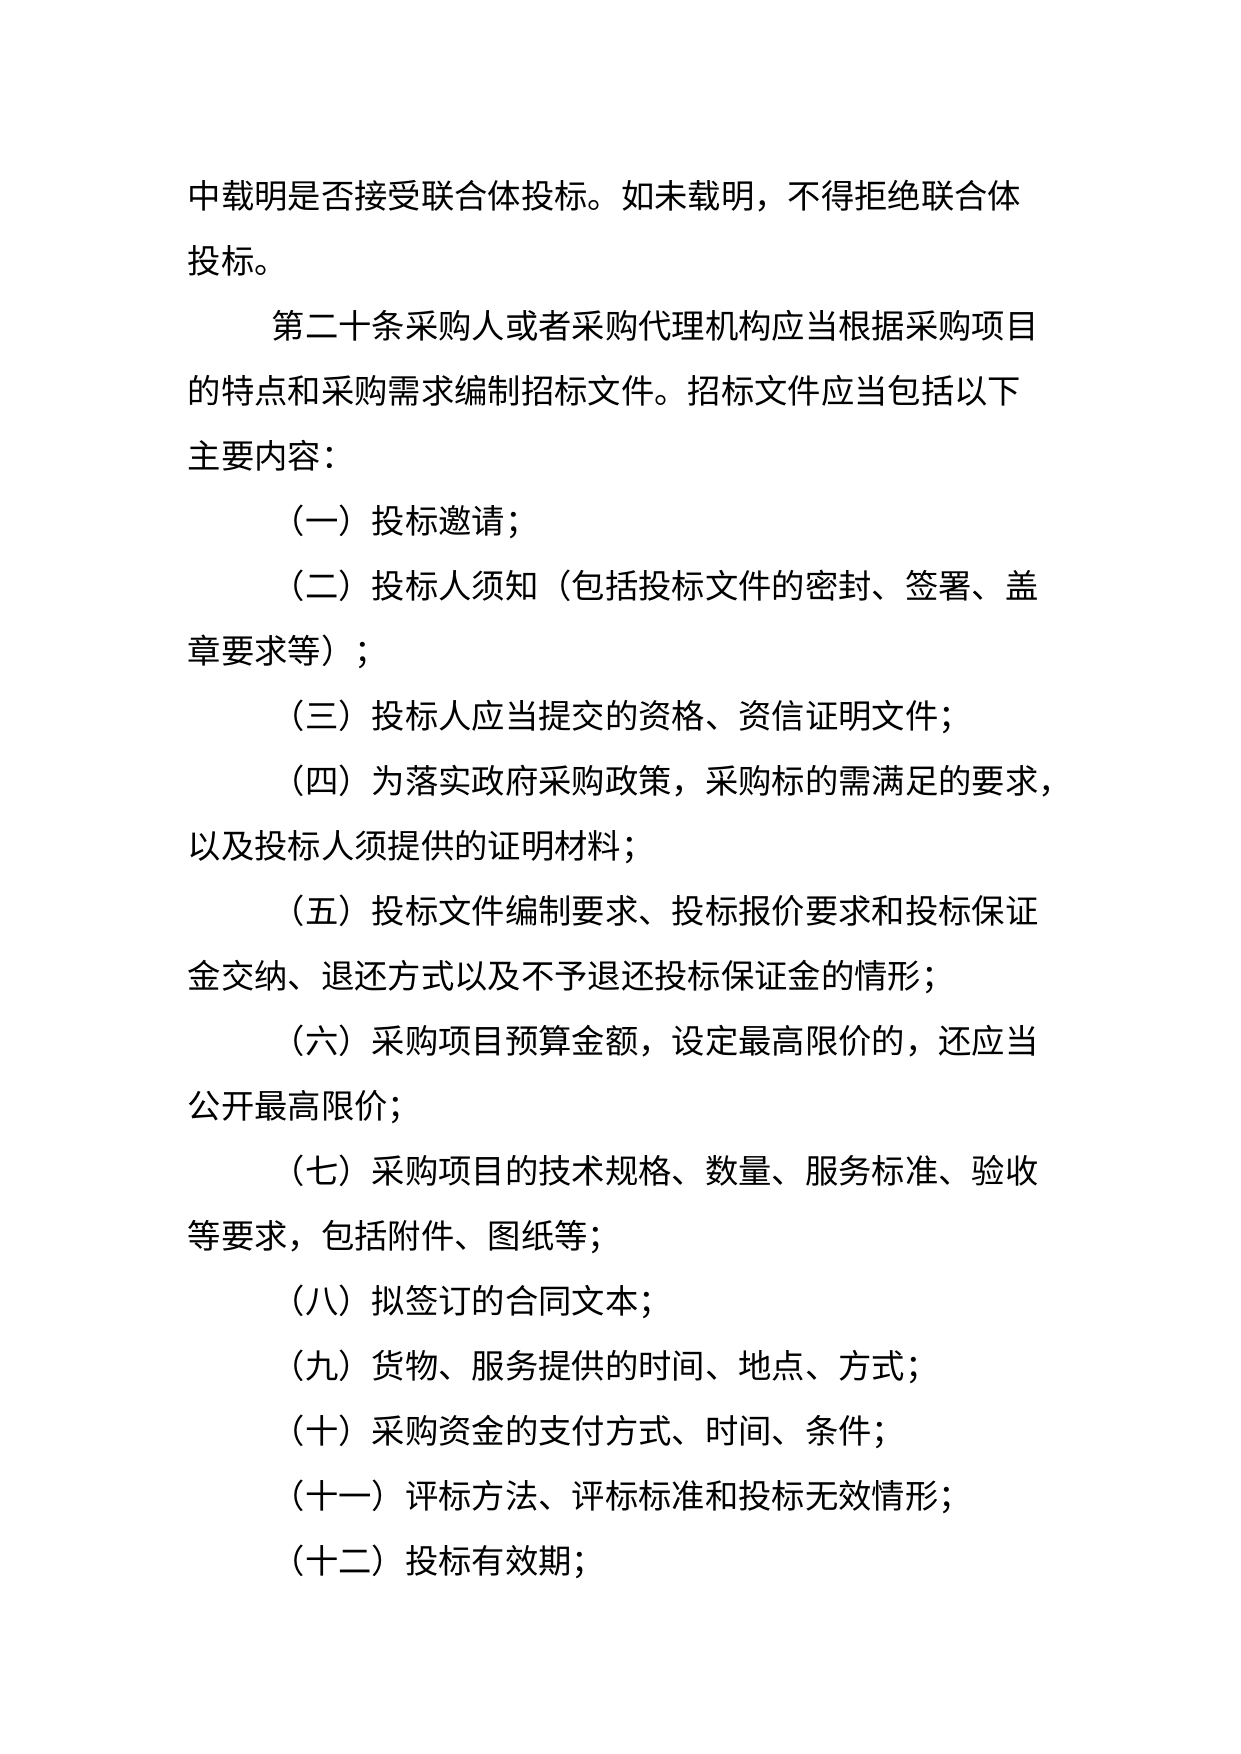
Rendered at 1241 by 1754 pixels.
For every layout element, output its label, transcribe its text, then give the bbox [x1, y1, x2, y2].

text （八）拟签订的合同文本； [187, 1267, 1053, 1332]
text （十）采购资金的支付方式、时间、条件； [187, 1397, 1053, 1462]
text （五）投标文件编制要求、投标报价要求和投标保证金交纳、退还方式以及不予退还投标保证金的情形； [187, 877, 1053, 1007]
text （三）投标人应当提交的资格、资信证明文件； [187, 682, 1053, 747]
text （二）投标人须知（包括投标文件的密封、签署、盖章要求等）； [187, 552, 1053, 682]
text （十一）评标方法、评标标准和投标无效情形； [187, 1462, 1053, 1527]
text （九）货物、服务提供的时间、地点、方式； [187, 1332, 1053, 1397]
text （十二）投标有效期； [187, 1527, 1053, 1592]
text （七）采购项目的技术规格、数量、服务标准、验收等要求，包括附件、图纸等； [187, 1137, 1053, 1267]
text 第二十条采购人或者采购代理机构应当根据采购项目的特点和采购需求编制招标文件。招标文件应当包括以下主要内容： [187, 292, 1053, 487]
text （一）投标邀请； [187, 487, 1053, 552]
text （六）采购项目预算金额，设定最高限价的，还应当公开最高限价； [187, 1007, 1053, 1137]
text （四）为落实政府采购政策，采购标的需满足的要求，以及投标人须提供的证明材料； [187, 747, 1053, 877]
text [187, 162, 1053, 292]
